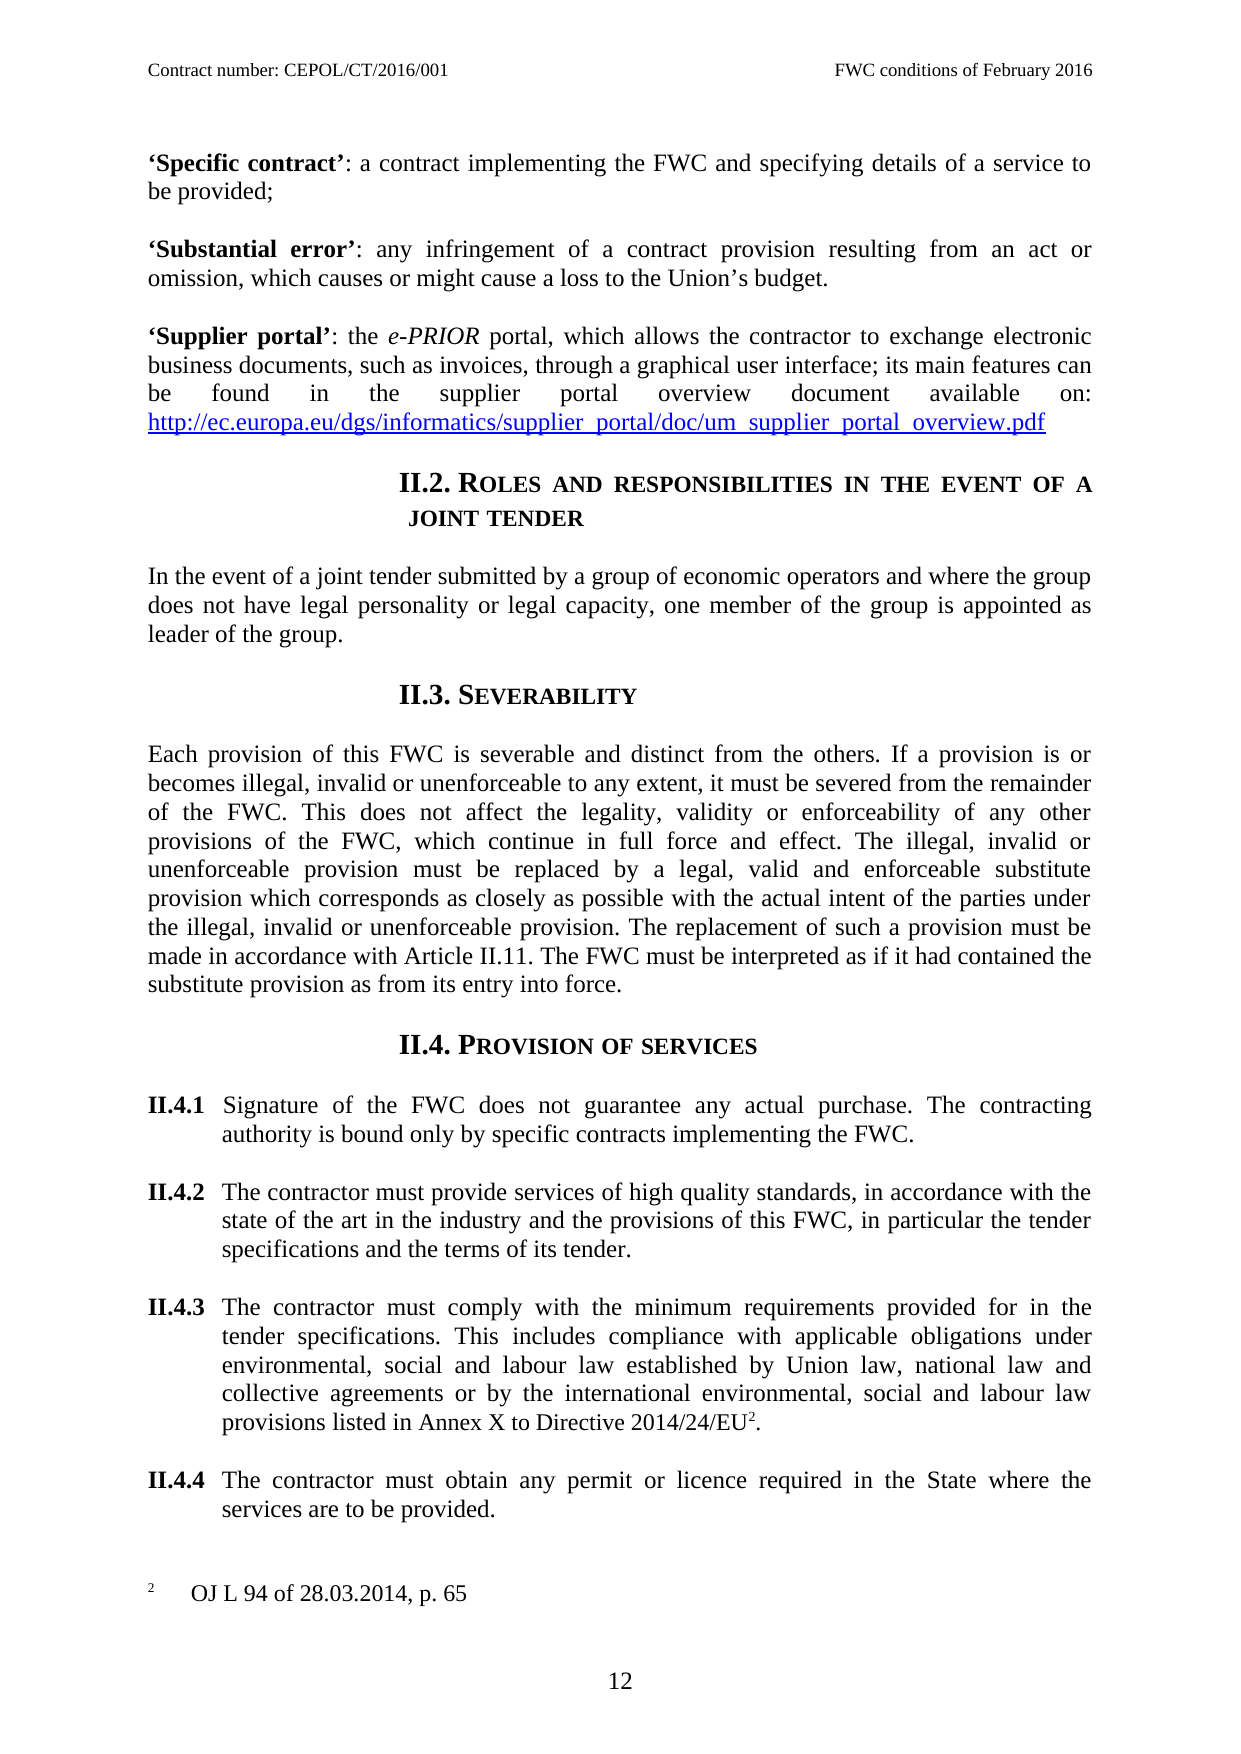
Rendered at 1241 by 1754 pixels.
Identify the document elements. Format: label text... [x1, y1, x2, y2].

text ‘Specific contract’: a contract implementing the FWC and specifying details of a service to be provided; [148, 148, 1092, 205]
text II.4.2 The contractor must provide services of high quality standards, in accordance with the state of the art in the industry and the provisions of this FWC, in particular the tender specifications and the terms of its tender. [148, 1177, 1092, 1263]
text II.4.1 Signature of the FWC does not guarantee any actual purchase. The contracting authority is bound only by specific contracts implementing the FWC. [148, 1090, 1092, 1148]
text II.4.4 The contractor must obtain any permit or licence required in the State where the services are to be provided. [148, 1465, 1092, 1523]
text Each provision of this FWC is severable and distinct from the others. If a provision is or becomes illegal, invalid or unenforceable to any extent, it must be severed from the remainder of the FWC. This does not affect the legality, validity or enforceability of any other provisions of the FWC, which continue in full force and effect. The illegal, invalid or unenforceable provision must be replaced by a legal, valid and enforceable substitute provision which corresponds as closely as possible with the actual intent of the parties under the illegal, invalid or unenforceable provision. The replacement of such a provision must be made in accordance with Article II.11. The FWC must be interpreted as if it had contained the substitute provision as from its entry into force. [148, 739, 1092, 998]
text II.4.3 The contractor must comply with the minimum requirements provided for in the tender specifications. This includes compliance with applicable obligations under environmental, social and labour law established by Union law, national law and collective agreements or by the international environmental, social and labour law provisions listed in Annex X to Directive 2014/24/EU. [148, 1292, 1092, 1436]
text ‘Supplier portal’: the e-PRIOR portal, which allows the contractor to exchange electronic business documents, such as invoices, through a graphical user interface; its main features can be found in the supplier portal overview document available on: http://ec.europa.eu/dgs/informatics/supplier_portal/doc/um_supplier_portal_overview.pdf [148, 321, 1092, 436]
subtitle Severability [399, 677, 1092, 710]
text ‘Substantial error’: any infringement of a contract provision resulting from an act or omission, which causes or might cause a loss to the Union’s budget. [148, 234, 1092, 292]
subtitle Roles and responsibilities in the event of a joint tender [399, 465, 1092, 532]
text In the event of a joint tender submitted by a group of economic operators and where the group does not have legal personality or legal capacity, one member of the group is appointed as leader of the group. [148, 561, 1092, 648]
subtitle Provision of services [399, 1027, 1092, 1061]
